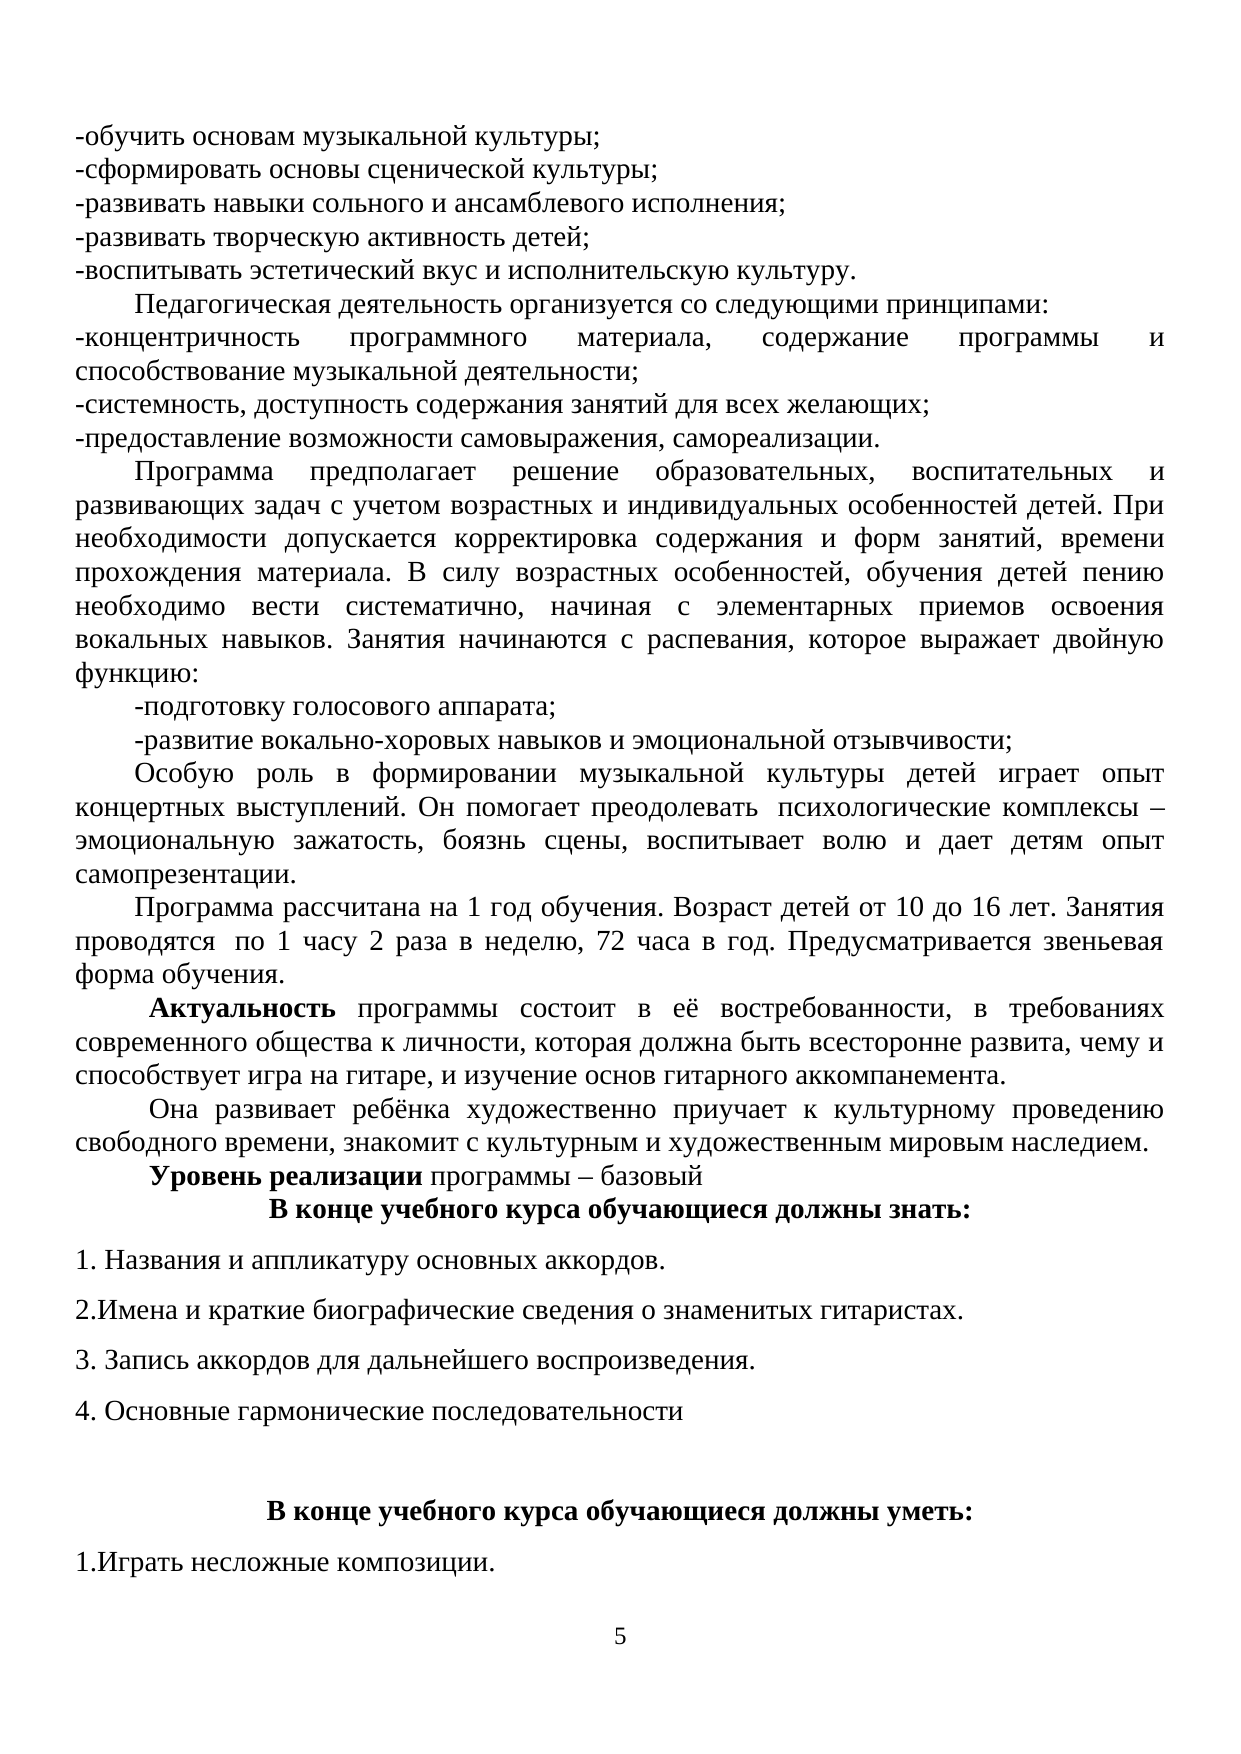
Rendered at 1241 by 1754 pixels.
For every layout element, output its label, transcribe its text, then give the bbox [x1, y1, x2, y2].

text 2.Имена и краткие биографические сведения о знаменитых гитаристах. [75, 1292, 1165, 1326]
text Особую роль в формировании музыкальной культуры детей играет опыт концертных выступлений. Он помогает преодолевать психологические комплексы – эмоциональную зажатость, боязнь сцены, воспитывает волю и дает детям опыт самопрезентации. [75, 755, 1165, 889]
text Она развивает ребёнка художественно приучает к культурному проведению свободного времени, знакомит с культурным и художественным мировым наследием. [75, 1091, 1165, 1158]
text -развивать навыки сольного и ансамблевого исполнения; [75, 185, 1165, 219]
text -предоставление возможности самовыражения, самореализации. [75, 420, 1165, 453]
text 4. Основные гармонические последовательности [75, 1393, 1165, 1426]
text Программа рассчитана на 1 год обучения. Возраст детей от 10 до 16 лет. Занятия проводятся по 1 часу 2 раза в неделю, 72 часа в год. Предусматривается звеньевая форма обучения. [75, 889, 1165, 990]
text Программа предполагает решение образовательных, воспитательных и развивающих задач с учетом возрастных и индивидуальных особенностей детей. При необходимости допускается корректировка содержания и форм занятий, времени прохождения материала. В силу возрастных особенностей, обучения детей пению необходимо вести систематично, начиная с элементарных приемов освоения вокальных навыков. Занятия начинаются с распевания, которое выражает двойную функцию: [75, 453, 1165, 688]
text -развитие вокально-хоровых навыков и эмоциональной отзывчивости; [75, 722, 1165, 755]
text Уровень реализации программы – базовый [75, 1158, 1165, 1191]
text -развивать творческую активность детей; [75, 219, 1165, 252]
text В конце учебного курса обучающиеся должны уметь: [75, 1493, 1165, 1527]
text 1.Играть несложные композиции. [75, 1544, 1165, 1577]
text Педагогическая деятельность организуется со следующими принципами: [75, 286, 1165, 319]
text 3. Запись аккордов для дальнейшего воспроизведения. [75, 1342, 1165, 1376]
text Актуальность программы состоит в её востребованности, в требованиях современного общества к личности, которая должна быть всесторонне развита, чему и способствует игра на гитаре, и изучение основ гитарного аккомпанемента. [75, 990, 1165, 1091]
text -воспитывать эстетический вкус и исполнительскую культуру. [75, 252, 1165, 286]
text -обучить основам музыкальной культуры; [75, 118, 1165, 152]
text 1. Названия и аппликатуру основных аккордов. [75, 1242, 1165, 1275]
text -концентричность программного материала, содержание программы и способствование музыкальной деятельности; [75, 319, 1165, 386]
text -сформировать основы сценической культуры; [75, 152, 1165, 185]
text -системность, доступность содержания занятий для всех желающих; [75, 386, 1165, 420]
text В конце учебного курса обучающиеся должны знать: [75, 1191, 1165, 1225]
text -подготовку голосового аппарата; [75, 688, 1165, 722]
